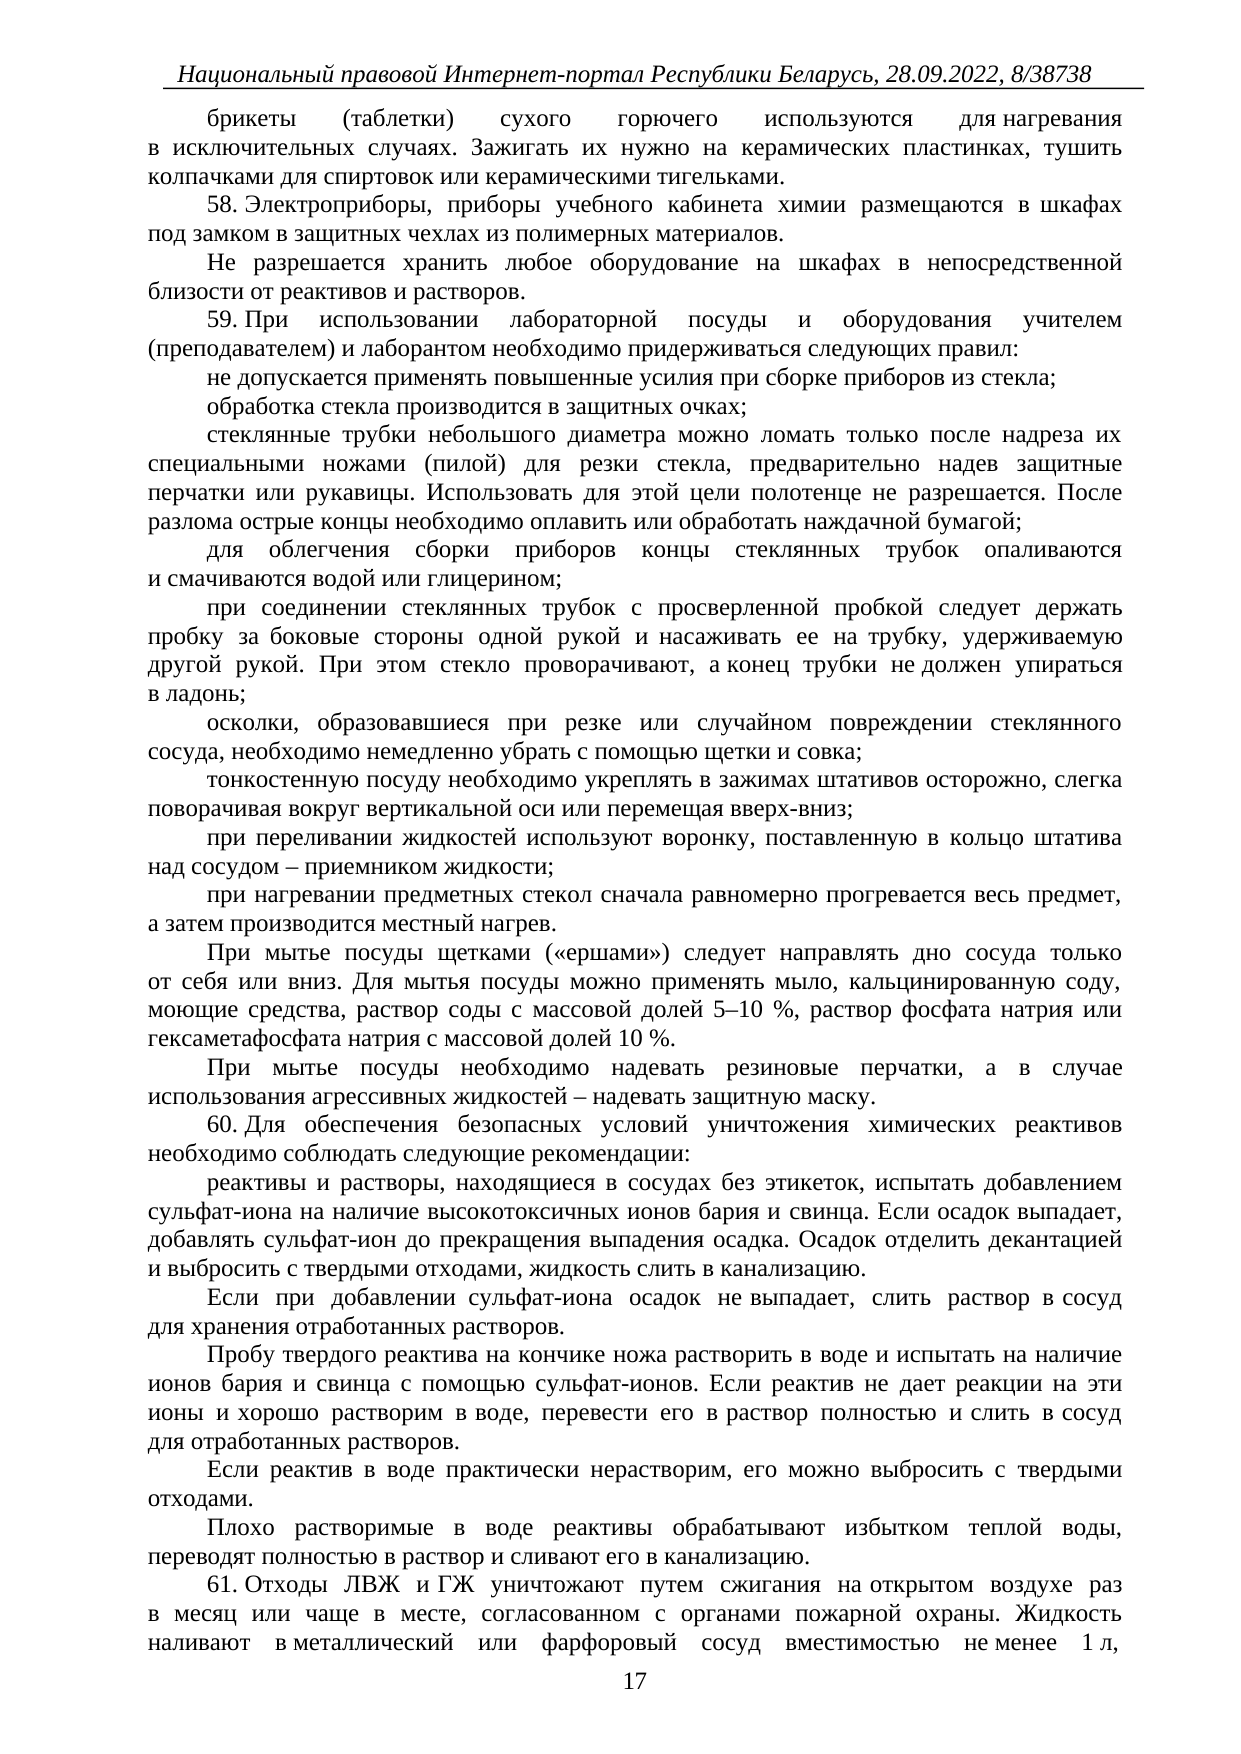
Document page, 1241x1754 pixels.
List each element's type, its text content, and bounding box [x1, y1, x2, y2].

list Для обеспечения безопасных условий уничтожения химических реактивов необходимо соблюдать следующие рекомендации: [148, 1109, 1123, 1167]
list Отходы ЛВЖ и ГЖ уничтожают путем сжигания на открытом воздухе раз в месяц или чаще в месте, согласованном с органами пожарной охраны. Жидкость наливают в металлический или фарфоровый сосуд вместимостью не менее 1 л, [148, 1569, 1123, 1656]
text реактивы и растворы, находящиеся в сосудах без этикеток, испытать добавлением сульфат-иона на наличие высокотоксичных ионов бария и свинца. Если осадок выпадает, добавлять сульфат-ион до прекращения выпадения осадка. Осадок отделить декантацией и выбросить с твердыми отходами, жидкость слить в канализацию. [148, 1167, 1123, 1282]
text брикеты (таблетки) сухого горючего используются для нагревания в исключительных случаях. Зажигать их нужно на керамических пластинках, тушить колпачками для спиртовок или керамическими тигельками. [148, 103, 1123, 189]
text тонкостенную посуду необходимо укреплять в зажимах штативов осторожно, слегка поворачивая вокруг вертикальной оси или перемещая вверх-вниз; [148, 764, 1123, 822]
text для облегчения сборки приборов концы стеклянных трубок опаливаются и смачиваются водой или глицерином; [148, 534, 1123, 592]
text стеклянные трубки небольшого диаметра можно ломать только после надреза их специальными ножами (пилой) для резки стекла, предварительно надев защитные перчатки или рукавицы. Использовать для этой цели полотенце не разрешается. После разлома острые концы необходимо оплавить или обработать наждачной бумагой; [148, 419, 1123, 534]
text Пробу твердого реактива на кончике ножа растворить в воде и испытать на наличие ионов бария и свинца с помощью сульфат-ионов. Если реактив не дает реакции на эти ионы и хорошо растворим в воде, перевести его в раствор полностью и слить в сосуд для отработанных растворов. [148, 1339, 1123, 1454]
text Не разрешается хранить любое оборудование на шкафах в непосредственной близости от реактивов и растворов. [148, 247, 1122, 304]
text при нагревании предметных стекол сначала равномерно прогревается весь предмет, а затем производится местный нагрев. [148, 879, 1123, 937]
text Плохо растворимые в воде реактивы обрабатывают избытком теплой воды, переводят полностью в раствор и сливают его в канализацию. [148, 1512, 1122, 1569]
text при переливании жидкостей используют воронку, поставленную в кольцо штатива над сосудом – приемником жидкости; [148, 822, 1122, 879]
text При мытье посуды щетками («ершами») следует направлять дно сосуда только от себя или вниз. Для мытья посуды можно применять мыло, кальцинированную соду, моющие средства, раствор соды с массовой долей 5–10 %, раствор фосфата натрия или гексаметафосфата натрия с массовой долей 10 %. [148, 937, 1123, 1052]
list При использовании лабораторной посуды и оборудования учителем (преподавателем) и лаборантом необходимо придерживаться следующих правил: [148, 304, 1123, 362]
text осколки, образовавшиеся при резке или случайном повреждении стеклянного сосуда, необходимо немедленно убрать с помощью щетки и совка; [148, 707, 1123, 764]
text При мытье посуды необходимо надевать резиновые перчатки, а в случае использования агрессивных жидкостей – надевать защитную маску. [148, 1052, 1123, 1109]
text Если реактив в воде практически нерастворим, его можно выбросить с твердыми отходами. [148, 1454, 1122, 1512]
text не допускается применять повышенные усилия при сборке приборов из стекла; обработка стекла производится в защитных очках; [207, 362, 1057, 419]
list Электроприборы, приборы учебного кабинета химии размещаются в шкафах под замком в защитных чехлах из полимерных материалов. [148, 189, 1123, 247]
text при соединении стеклянных трубок с просверленной пробкой следует держать пробку за боковые стороны одной рукой и насаживать ее на трубку, удерживаемую другой рукой. При этом стекло проворачивают, а конец трубки не должен упираться в ладонь; [148, 592, 1123, 707]
text Если при добавлении сульфат-иона осадок не выпадает, слить раствор в сосуд для хранения отработанных растворов. [148, 1282, 1122, 1339]
